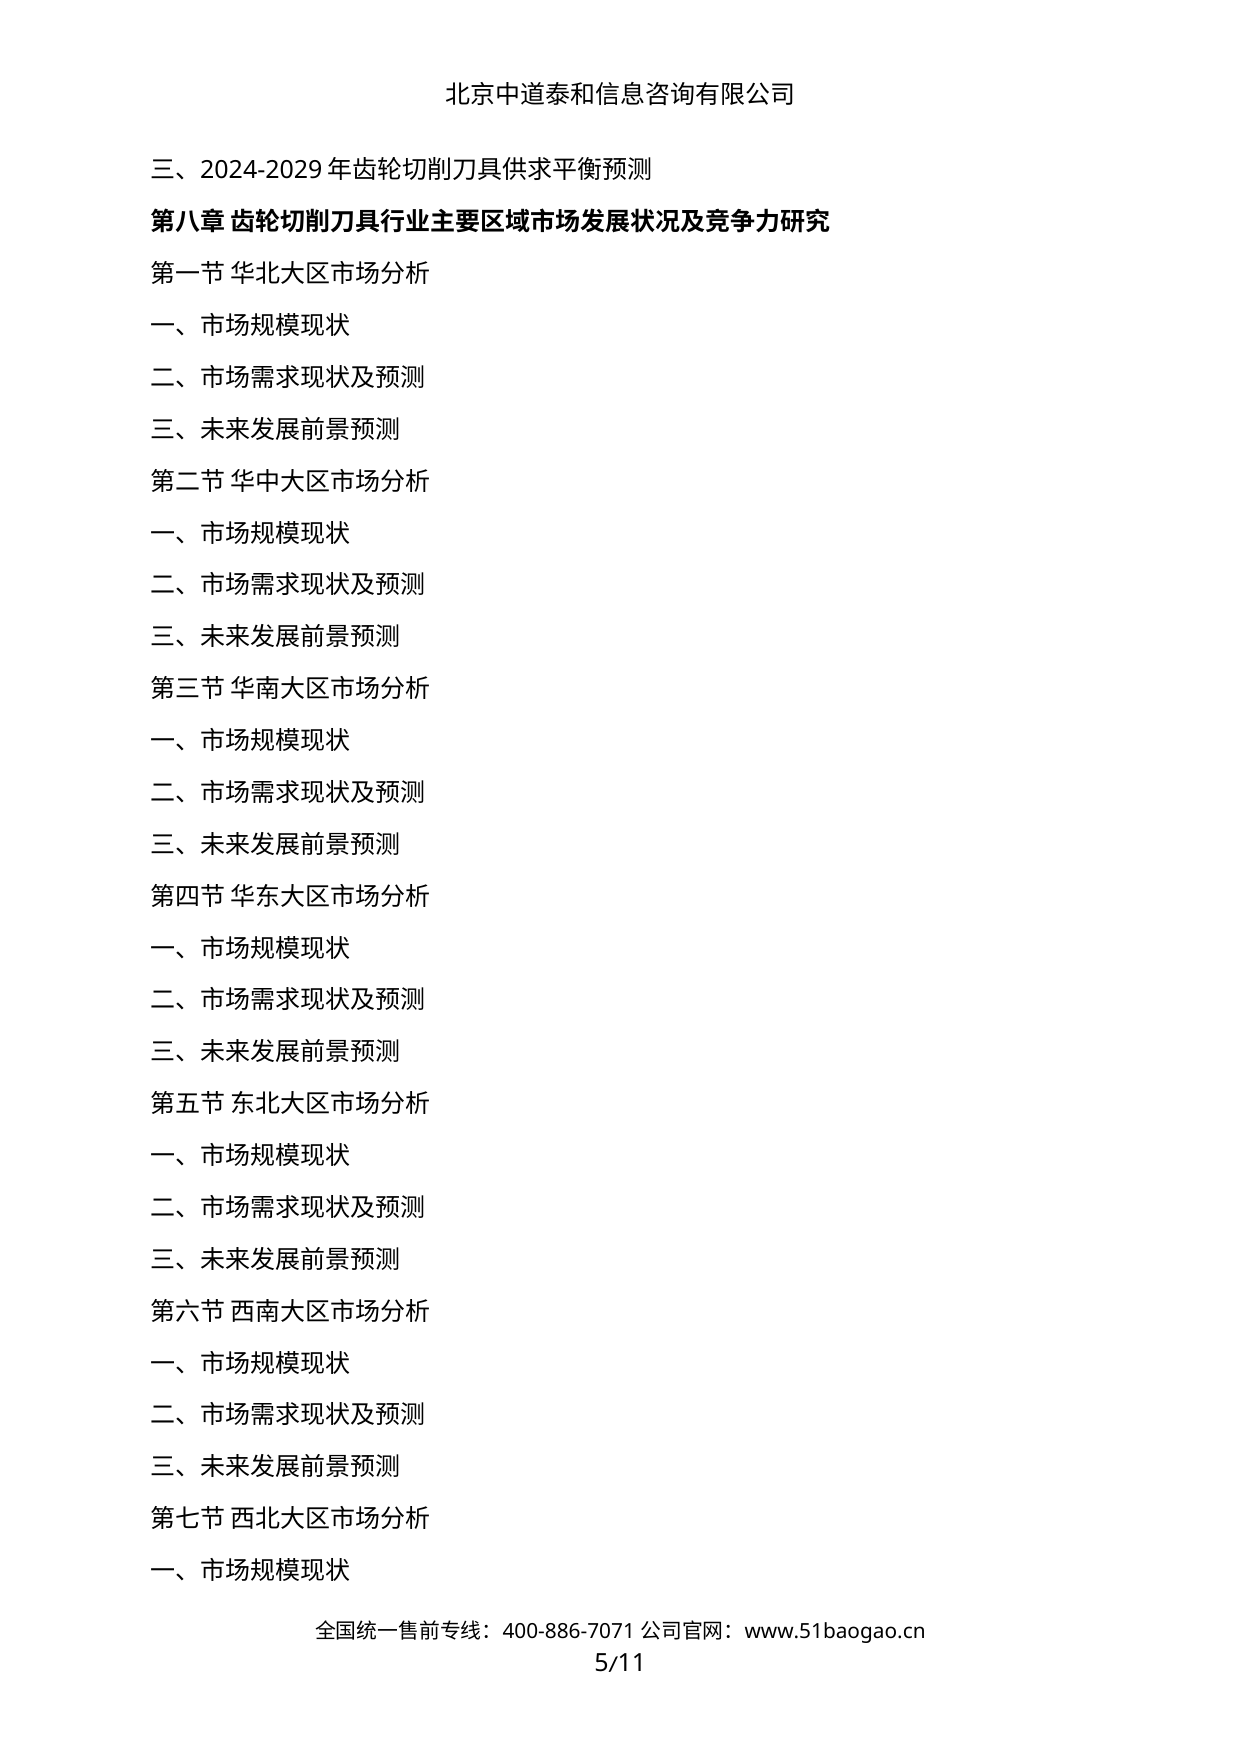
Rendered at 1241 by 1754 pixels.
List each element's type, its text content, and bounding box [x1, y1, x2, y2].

text 第六节 西南大区市场分析 [150, 1291, 1090, 1327]
text 第四节 华东大区市场分析 [150, 876, 1090, 912]
text 二、市场需求现状及预测 [150, 980, 1090, 1016]
text 三、未来发展前景预测 [150, 1447, 1090, 1483]
text 三、未来发展前景预测 [150, 617, 1090, 653]
text 三、2024-2029年齿轮切削刀具供求平衡预测 [150, 150, 1090, 186]
text 一、市场规模现状 [150, 1343, 1090, 1379]
text 一、市场规模现状 [150, 306, 1090, 342]
text 二、市场需求现状及预测 [150, 1395, 1090, 1431]
text 第五节 东北大区市场分析 [150, 1084, 1090, 1120]
text 一、市场规模现状 [150, 1551, 1090, 1587]
text 第三节 华南大区市场分析 [150, 669, 1090, 705]
text 三、未来发展前景预测 [150, 1032, 1090, 1068]
text 第八章 齿轮切削刀具行业主要区域市场发展状况及竞争力研究 [150, 202, 1090, 238]
text 二、市场需求现状及预测 [150, 1187, 1090, 1224]
text 二、市场需求现状及预测 [150, 565, 1090, 601]
text 二、市场需求现状及预测 [150, 357, 1090, 394]
text 第二节 华中大区市场分析 [150, 461, 1090, 497]
text 二、市场需求现状及预测 [150, 772, 1090, 809]
text 三、未来发展前景预测 [150, 824, 1090, 861]
text 第七节 西北大区市场分析 [150, 1499, 1090, 1535]
text 一、市场规模现状 [150, 721, 1090, 757]
text 第一节 华北大区市场分析 [150, 254, 1090, 290]
text 三、未来发展前景预测 [150, 1239, 1090, 1276]
text 一、市场规模现状 [150, 1136, 1090, 1172]
text 一、市场规模现状 [150, 928, 1090, 964]
text 三、未来发展前景预测 [150, 409, 1090, 446]
text 一、市场规模现状 [150, 513, 1090, 549]
